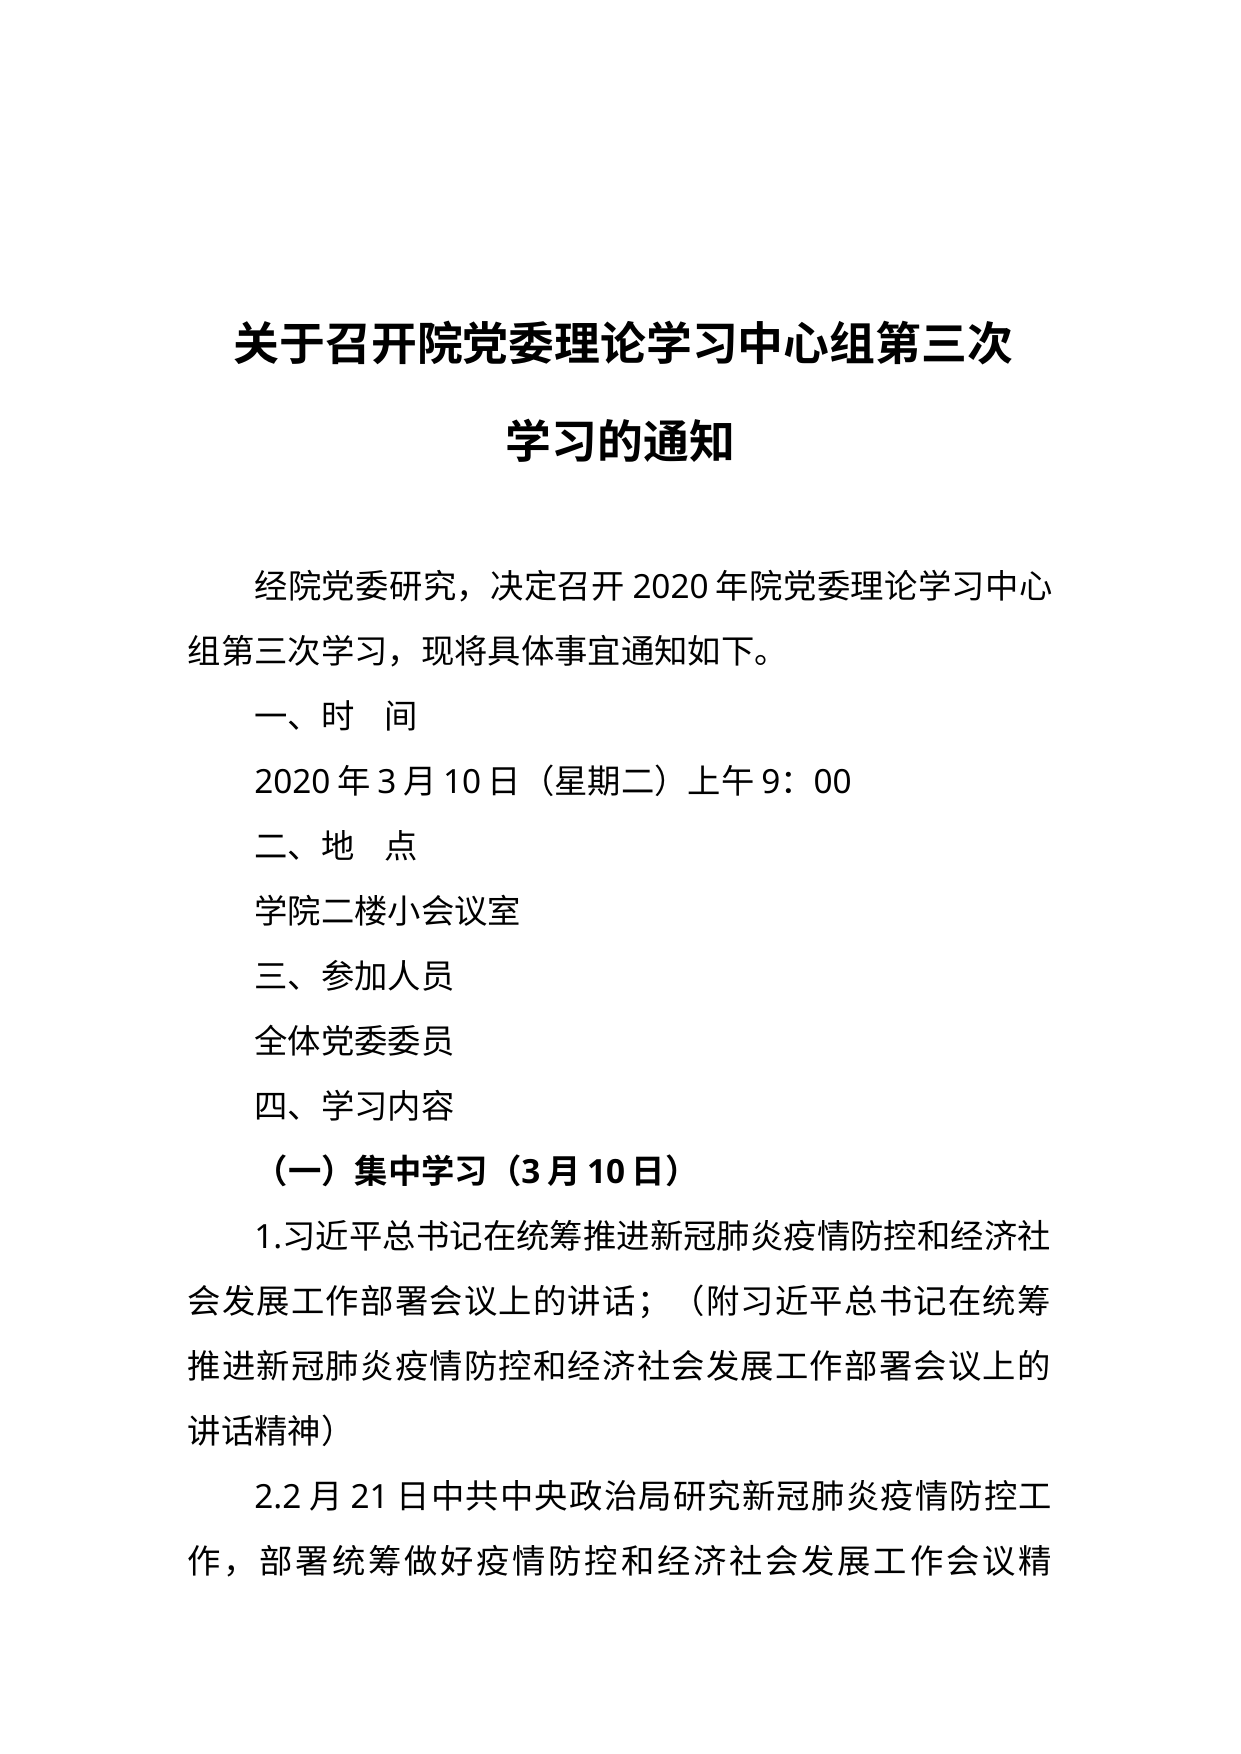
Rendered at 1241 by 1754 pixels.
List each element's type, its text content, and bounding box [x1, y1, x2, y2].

text 关于召开院党委理论学习中心组第三次 [187, 292, 1053, 389]
text 全体党委委员 [187, 1007, 1053, 1072]
text 三、参加人员 [187, 942, 1053, 1007]
text 学习的通知 [187, 389, 1053, 487]
text （一）集中学习（3月10日） [187, 1137, 1053, 1202]
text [187, 1462, 1053, 1592]
text 2020年3月10日（星期二）上午9：00 [187, 747, 1053, 812]
text 1.习近平总书记在统筹推进新冠肺炎疫情防控和经济社会发展工作部署会议上的讲话；（附习近平总书记在统筹推进新冠肺炎疫情防控和经济社会发展工作部署会议上的讲话精神） [187, 1202, 1053, 1462]
text 学院二楼小会议室 [187, 877, 1053, 942]
text 一、时 间 [187, 682, 1053, 747]
text 二、地 点 [187, 812, 1053, 877]
text 经院党委研究，决定召开2020年院党委理论学习中心组第三次学习，现将具体事宜通知如下。 [187, 552, 1053, 682]
text 四、学习内容 [187, 1072, 1053, 1137]
